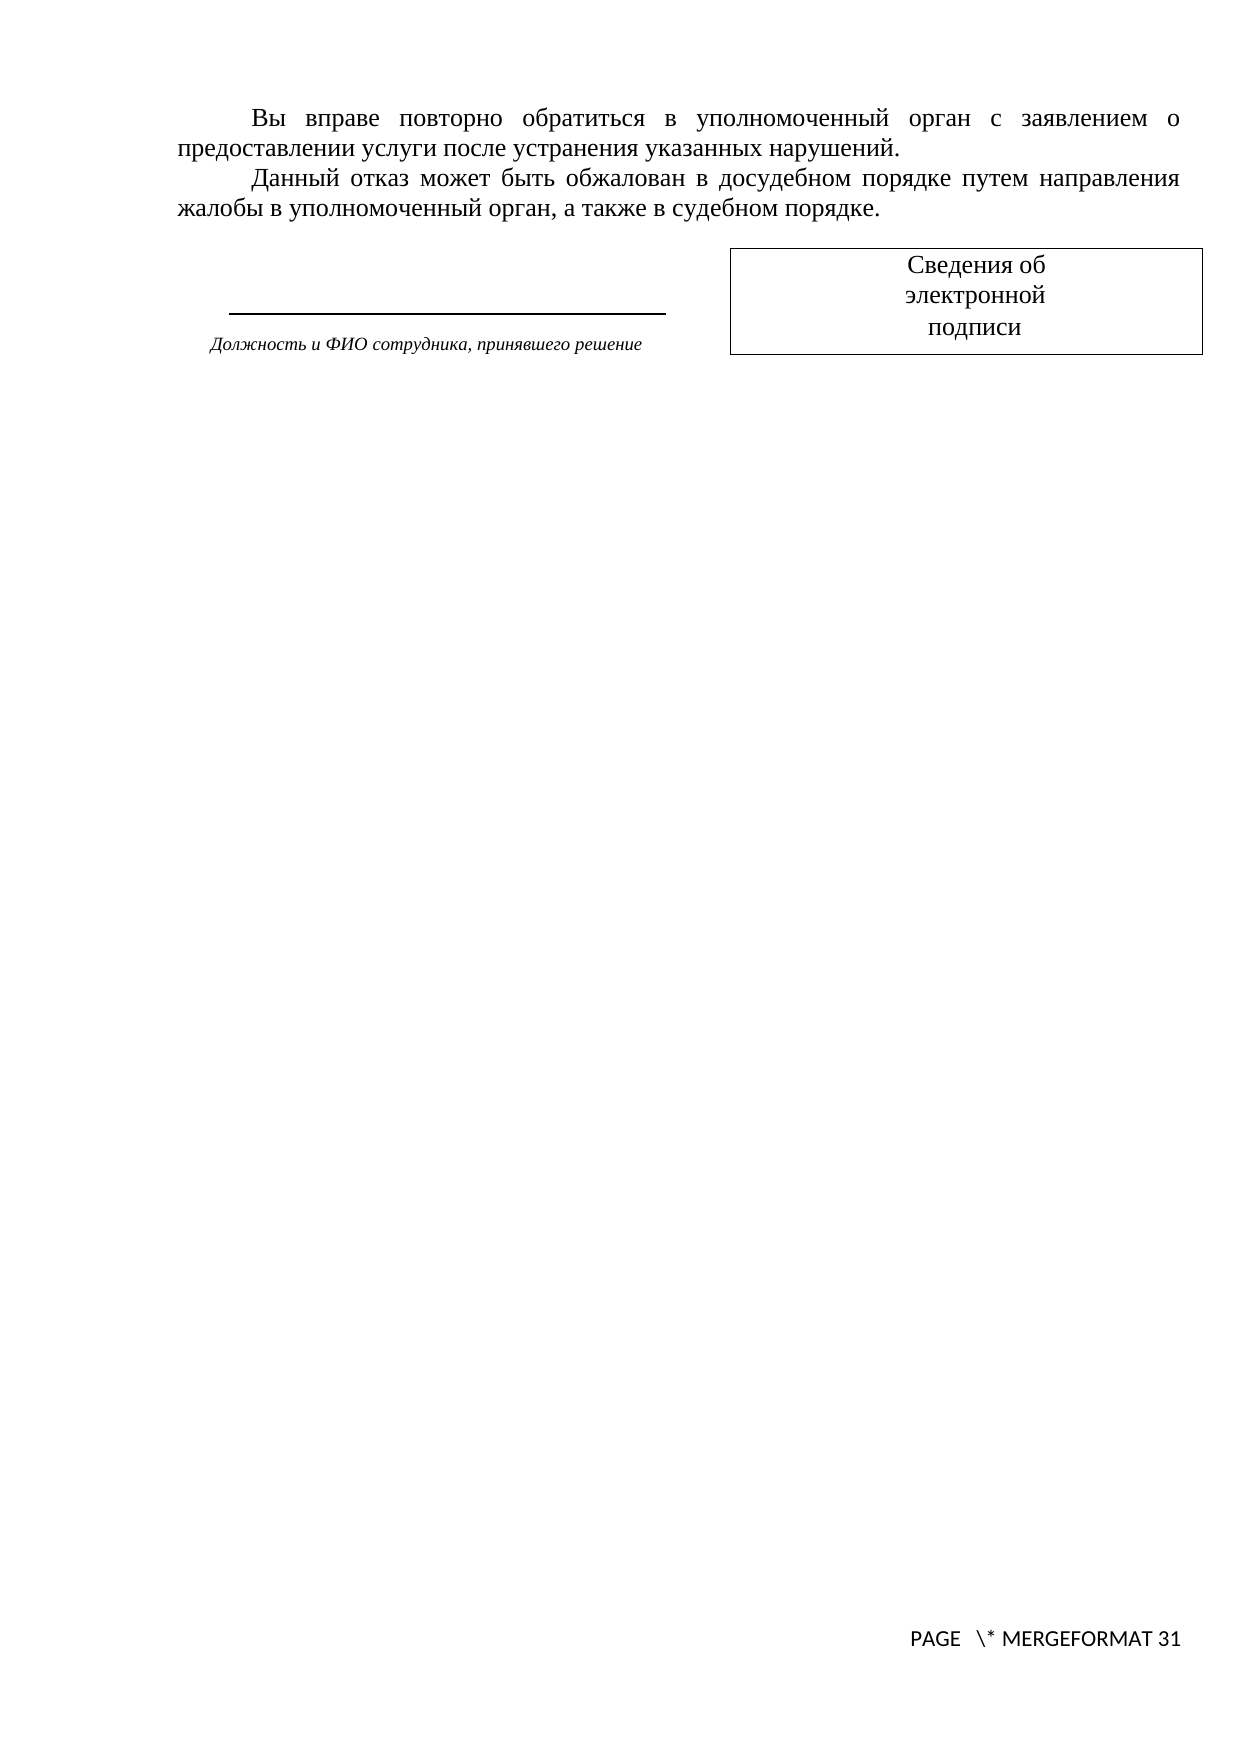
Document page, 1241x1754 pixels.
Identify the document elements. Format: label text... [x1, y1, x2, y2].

text Вы вправе повторно обратиться в уполномоченный орган с заявлением о предоставлении услуги после устранения указанных нарушений. [177, 102, 1181, 162]
table_header Должность и ФИО сотрудника, принявшего решение [190, 248, 730, 354]
text Данный отказ может быть обжалован в досудебном порядке путем направления жалобы в уполномоченный орган, а также в судебном порядке. [177, 162, 1181, 222]
table_header Сведения об электронной подписи [731, 249, 1202, 354]
